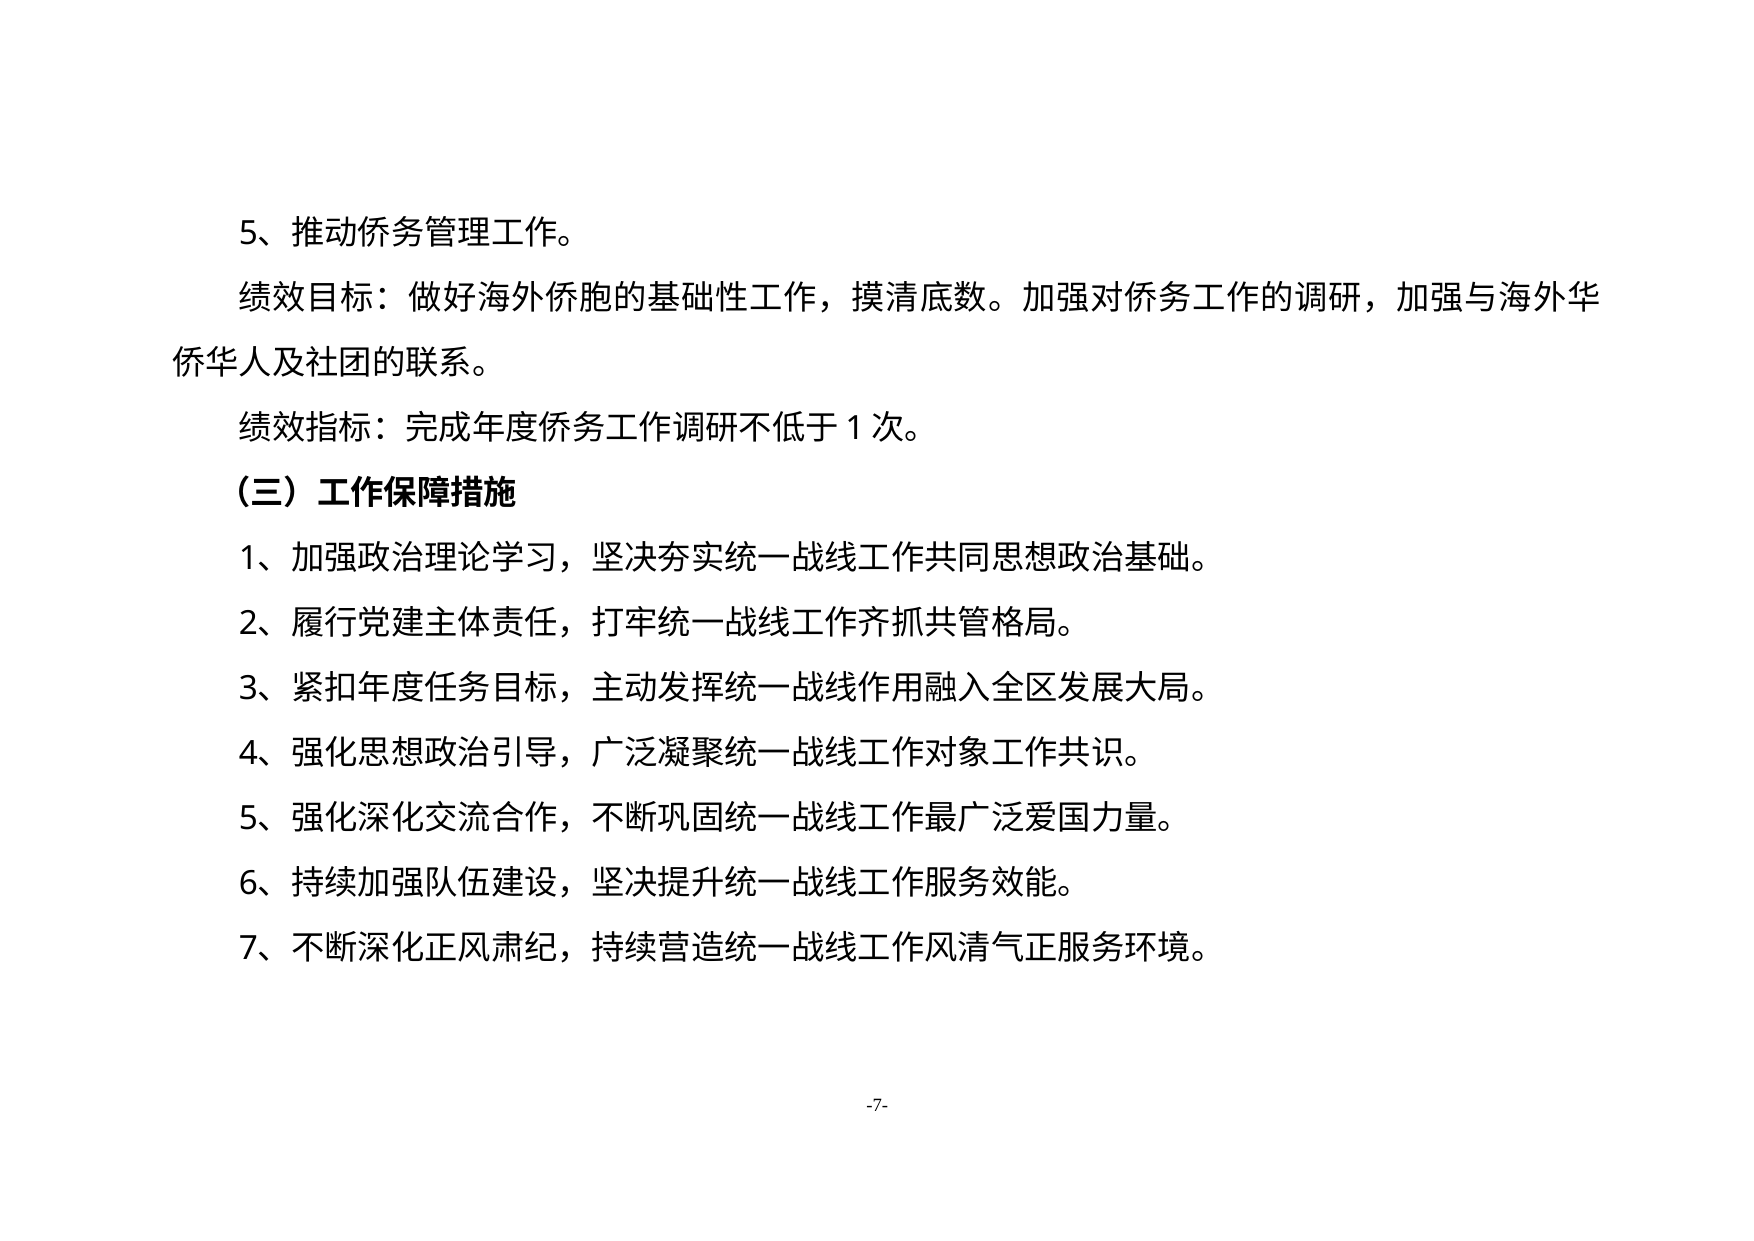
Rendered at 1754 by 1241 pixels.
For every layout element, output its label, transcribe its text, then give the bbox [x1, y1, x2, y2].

list 1、加强政治理论学习，坚决夯实统一战线工作共同思想政治基础。 [172, 523, 1604, 588]
list 5、推动侨务管理工作。 [172, 198, 1604, 263]
list 绩效指标：完成年度侨务工作调研不低于1次。 [172, 393, 1604, 458]
list 2、履行党建主体责任，打牢统一战线工作齐抓共管格局。 [172, 588, 1604, 653]
list 绩效目标：做好海外侨胞的基础性工作，摸清底数。加强对侨务工作的调研，加强与海外华侨华人及社团的联系。 [172, 263, 1604, 393]
list 6、持续加强队伍建设，坚决提升统一战线工作服务效能。 [172, 848, 1604, 913]
list 4、强化思想政治引导，广泛凝聚统一战线工作对象工作共识。 [172, 718, 1604, 783]
list 7、不断深化正风肃纪，持续营造统一战线工作风清气正服务环境。 [172, 913, 1604, 978]
text （三）工作保障措施 [150, 458, 1604, 523]
list 5、强化深化交流合作，不断巩固统一战线工作最广泛爱国力量。 [172, 783, 1604, 848]
list 3、紧扣年度任务目标，主动发挥统一战线作用融入全区发展大局。 [172, 653, 1604, 718]
